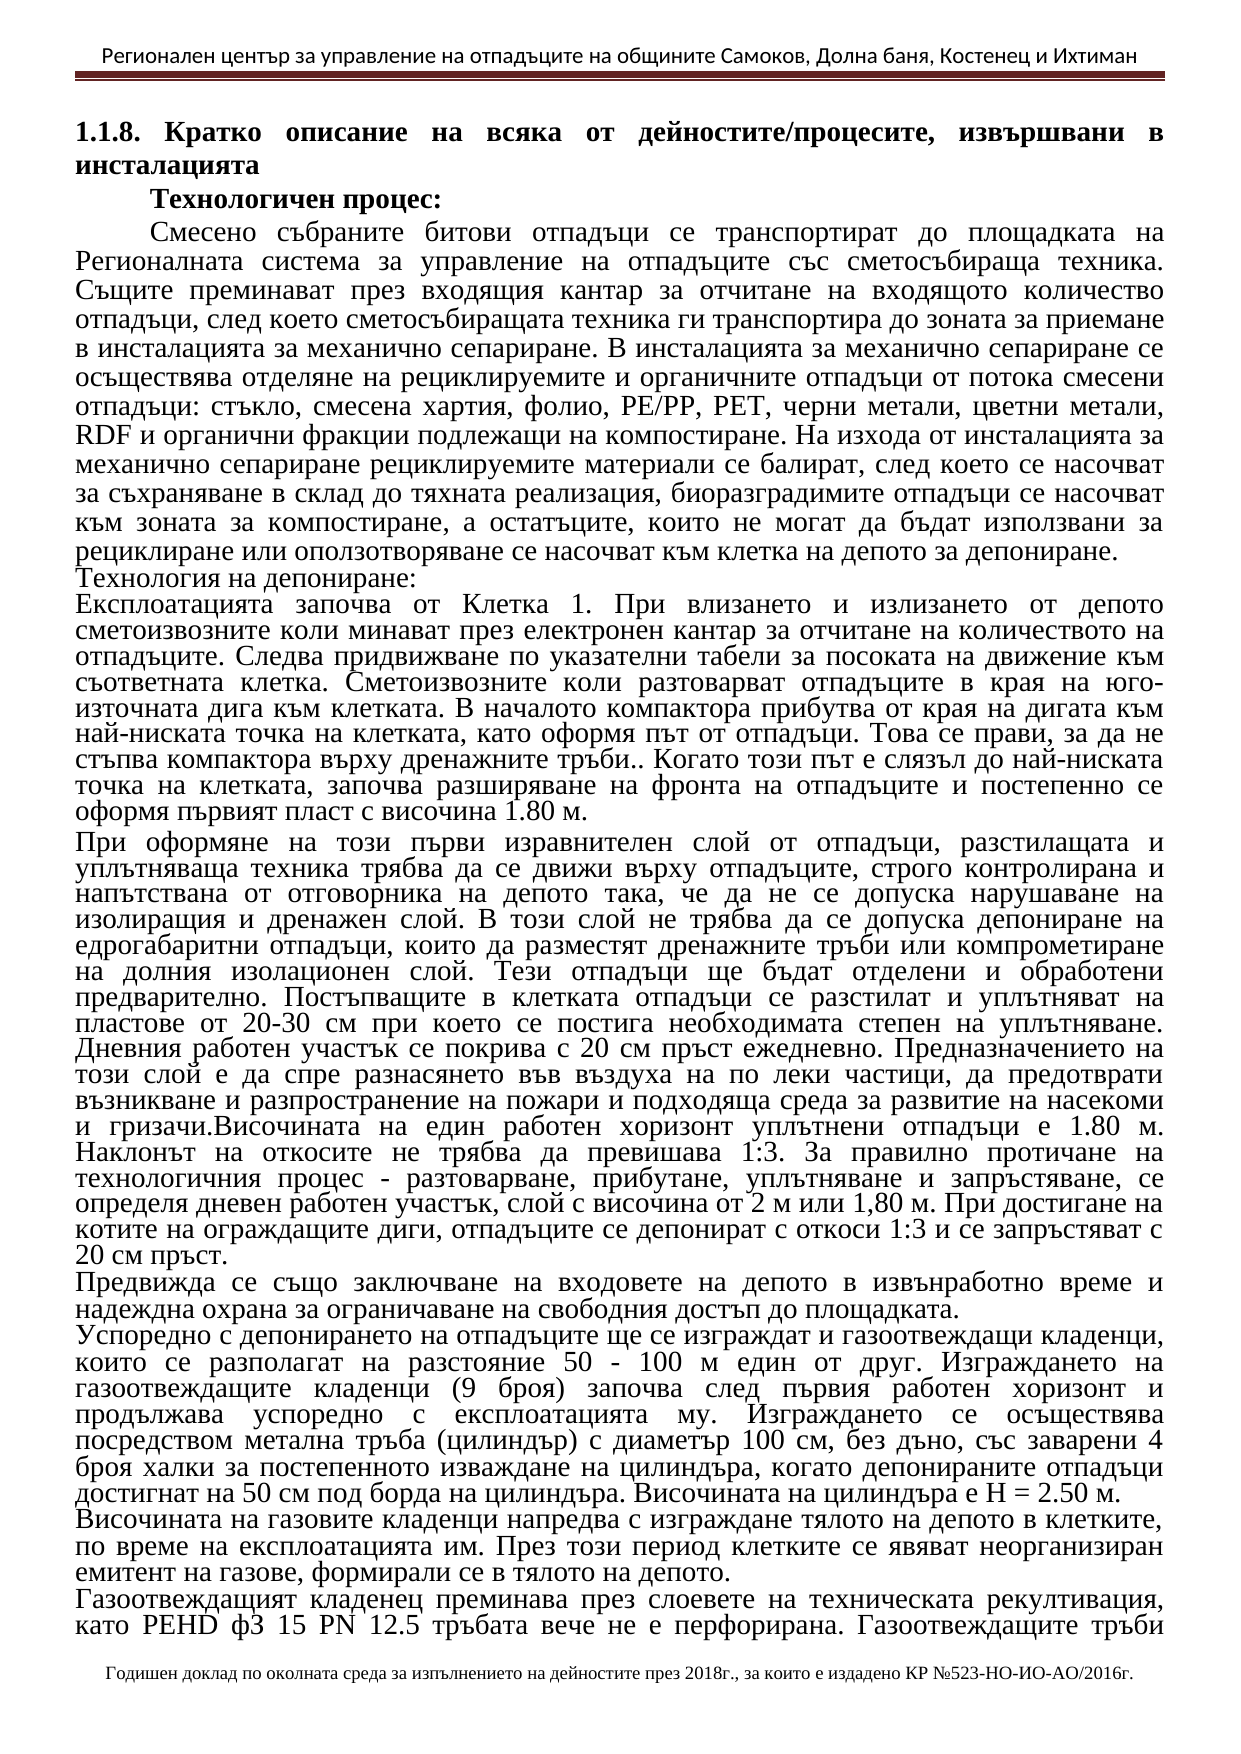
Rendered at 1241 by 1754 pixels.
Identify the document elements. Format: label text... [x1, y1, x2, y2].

text Смесено събраните битови отпадъци се транспортират до площадката на Регионалната система за управление на отпадъците със сметосъбираща техника. Същите преминават през входящия кантар за отчитане на входящото количество отпадъци, след което сметосъбиращата техника ги транспортира до зоната за приемане в инсталацията за механично сепариране. В инсталацията за механично сепариране се осъществява отделяне на рециклируемите и органичните отпадъци от потока смесени отпадъци: стъкло, смесена хартия, фолио, РЕ/РР, РЕТ, черни метали, цветни метали, RDF и органични фракции подлежащи на компостиране. На изхода от инсталацията за механично сепариране рециклируемите материали се балират, след което се насочват за съхраняване в склад до тяхната реализация, биоразградимите отпадъци се насочват към зоната за компостиране, а остатъците, които не могат да бъдат използвани за рециклиране или оползотворяване се насочват към клетка на депото за депониране. [75, 218, 1165, 566]
text 1.1.8. Кратко описание на всяка от дейностите/процесите, извършвани в инсталацията [75, 114, 1165, 181]
text Технология на депониране: [75, 567, 1165, 593]
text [75, 1587, 1165, 1639]
text Предвижда се също заключване на входовете на депото в извънработно време и надеждна охрана за ограничаване на свободния достъп до площадката. [75, 1271, 1165, 1323]
text При оформяне на този първи изравнителен слой от отпадъци, разстилащата и уплътняваща техника трябва да се движи върху отпадъците, строго контролирана и напътствана от отговорника на депото така, че да не се допуска нарушаване на изолиращия и дренажен слой. В този слой не трябва да се допуска депониране на едрогабаритни отпадъци, които да разместят дренажните тръби или компрометиране на долния изолационен слой. Тези отпадъци ще бъдат отделени и обработени предварително. Постъпващите в клетката отпадъци се разстилат и уплътняват на пластове от 20-30 см при което се постига необходимата степен на уплътняване. Дневния работен участък се покрива с 20 см пръст ежедневно. Предназначението на този слой е да спре разнасянето във въздуха на по леки частици, да предотврати възникване и разпространение на пожари и подходяща среда за развитие на насекоми и гризачи.Височината на един работен хоризонт уплътнени отпадъци е 1.80 м. Наклонът на откосите не трябва да превишава 1:3. За правилно протичане на технологичния процес - разтоварване, прибутане, уплътняване и запръстяване, се определя дневен работен участък, слой с височина от 2 м или 1,80 м. При достигане на котите на ограждащите диги, отпадъците се депонират с откоси 1:3 и се запръстяват с 20 см пръст. [75, 831, 1165, 1270]
text Височината на газовите кладенци напредва с изграждане тялото на депото в клетките, по време на експлоатацията им. През този период клетките се явяват неорганизиран емитент на газове, формирали се в тялото на депото. [75, 1508, 1165, 1587]
text Успоредно с депонирането на отпадъците ще се изграждат и газоотвеждащи кладенци, които се разполагат на разстояние 50 - 100 м един от друг. Изграждането на газоотвеждащите кладенци (9 броя) започва след първия работен хоризонт и продължава успоредно с експлоатацията му. Изграждането се осъществява посредством метална тръба (цилиндър) с диаметър 100 см, без дъно, със заварени 4 броя халки за постепенното изваждане на цилиндъра, когато депонираните отпадъци достигнат на 50 см под борда на цилиндъра. Височината на цилиндъра е Н = 2.50 м. [75, 1324, 1165, 1507]
text Експлоатацията започва от Клетка 1. При влизането и излизането от депото сметоизвозните коли минават през електронен кантар за отчитане на количеството на отпадъците. Следва придвижване по указателни табели за посоката на движение към съответната клетка. Сметоизвозните коли разтоварват отпадъците в края на юго-източната дига към клетката. В началото компактора прибутва от края на дигата към най-ниската точка на клетката, като оформя път от отпадъци. Това се прави, за да не стъпва компактора върху дренажните тръби.. Когато този път е слязъл до най-ниската точка на клетката, започва разширяване на фронта на отпадъците и постепенно се оформя първият пласт с височина 1.80 м. [75, 593, 1165, 826]
text Технологичен процес: [149, 181, 1165, 215]
